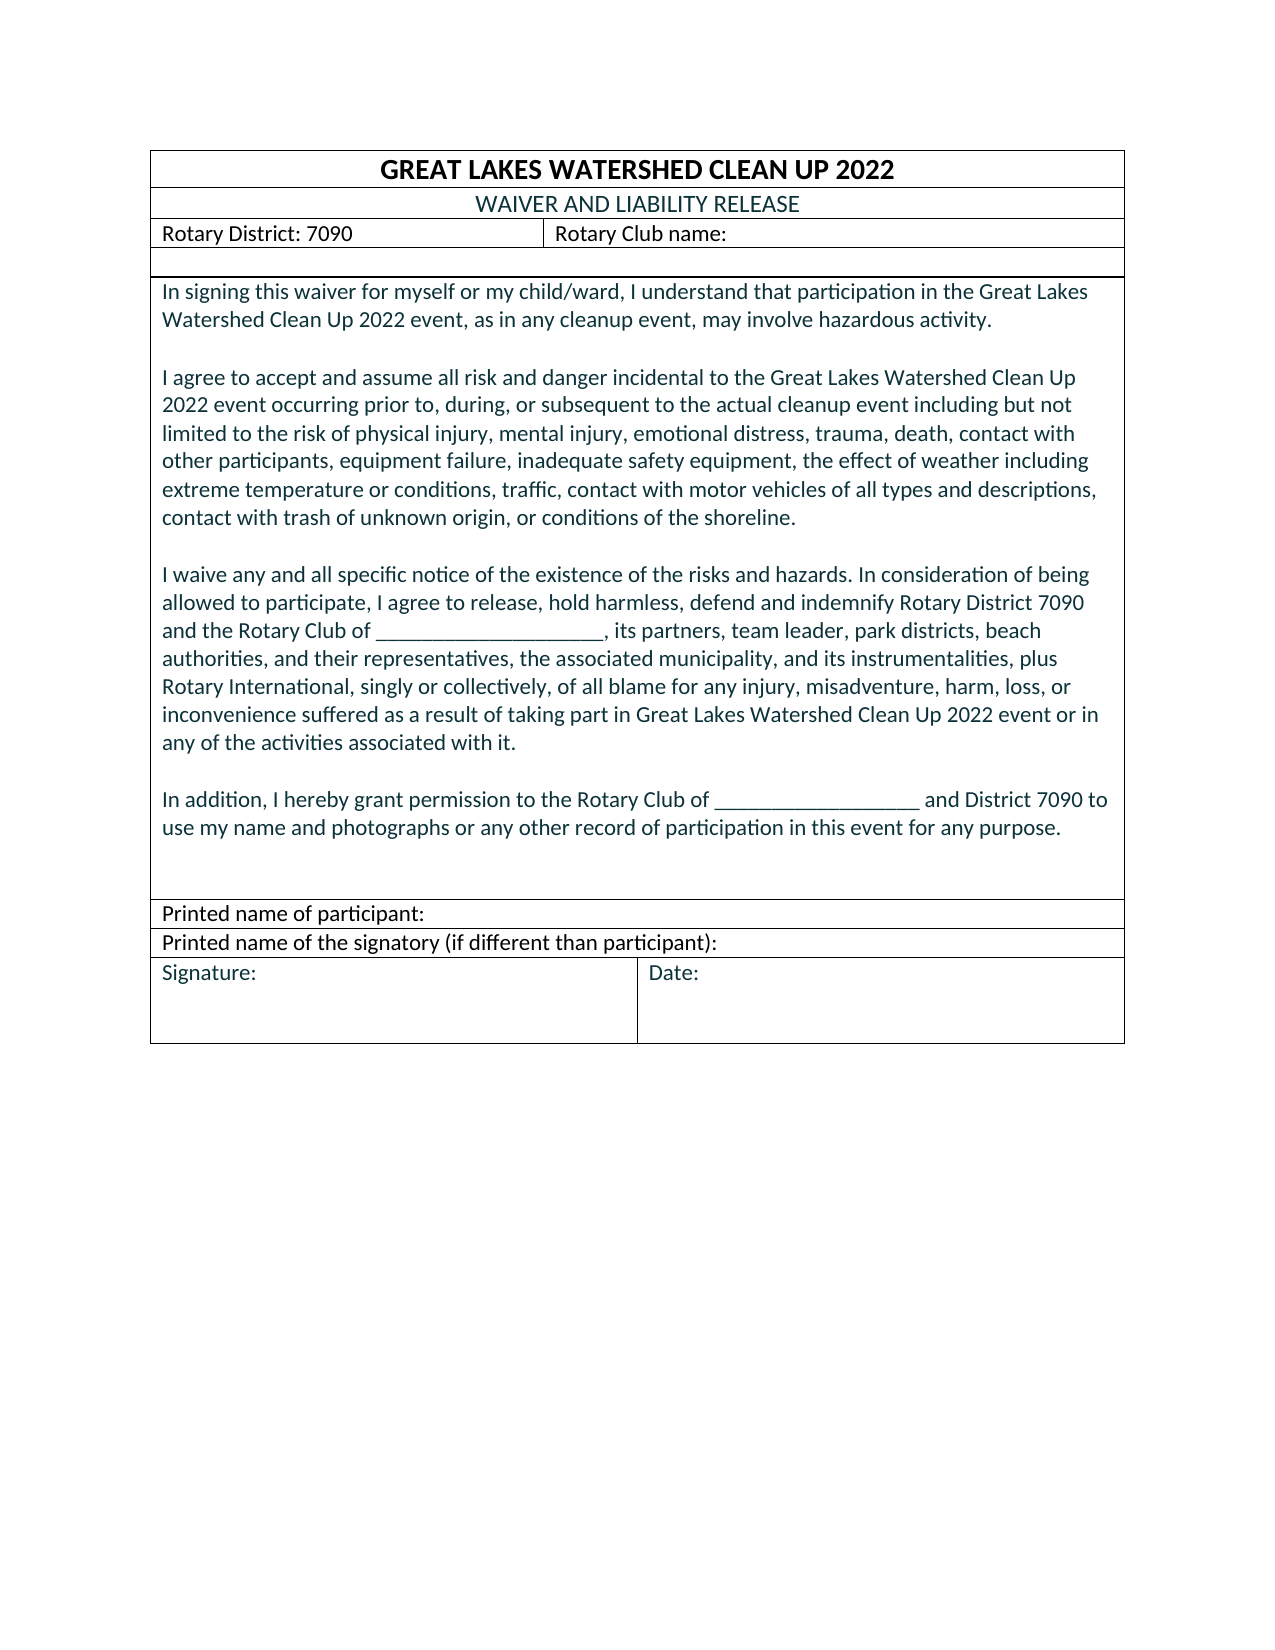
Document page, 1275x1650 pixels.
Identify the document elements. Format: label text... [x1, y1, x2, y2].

table_header GREAT LAKES WATERSHED CLEAN UP 2022 [151, 151, 1124, 187]
table_cell WAIVER AND LIABILITY RELEASE [151, 188, 1124, 218]
table_cell Rotary Club name: [544, 219, 1124, 247]
table_cell [151, 248, 1124, 276]
table_cell In signing this waiver for myself or my child/ward, I understand that participation in the Great Lakes Watershed Clean Up 2022 event, as in any cleanup event, may involve hazardous activity. I agree to accept and assume all risk and danger incidental to the Great Lakes Watershed Clean Up 2022 event occurring prior to, during, or subsequent to the actual cleanup event including but not limited to the risk of physical injury, mental injury, emotional distress, trauma, death, contact with other participants, equipment failure, inadequate safety equipment, the effect of weather including extreme temperature or conditions, traffic, contact with motor vehicles of all types and descriptions, contact with trash of unknown origin, or conditions of the shoreline. I waive any and all specific notice of the existence of the risks and hazards. In consideration of being allowed to participate, I agree to release, hold harmless, defend and indemnify Rotary District 7090 and the Rotary Club of ____________________, its partners, team leader, park districts, beach authorities, and their representatives, the associated municipality, and its instrumentalities, plus Rotary International, singly or collectively, of all blame for any injury, misadventure, harm, loss, or inconvenience suffered as a result of taking part in Great Lakes Watershed Clean Up 2022 event or in any of the activities associated with it. In addition, I hereby grant permission to the Rotary Club of __________________ and District 7090 to use my name and photographs or any other record of participation in this event for any purpose. [151, 278, 1124, 898]
table_cell Printed name of the signatory (if different than participant): [151, 929, 1124, 957]
table_cell Signature: [151, 958, 637, 1043]
table_cell Printed name of participant: [151, 900, 1124, 927]
table_cell Rotary District: 7090 [151, 219, 543, 247]
table_cell Date: [638, 958, 1124, 1043]
